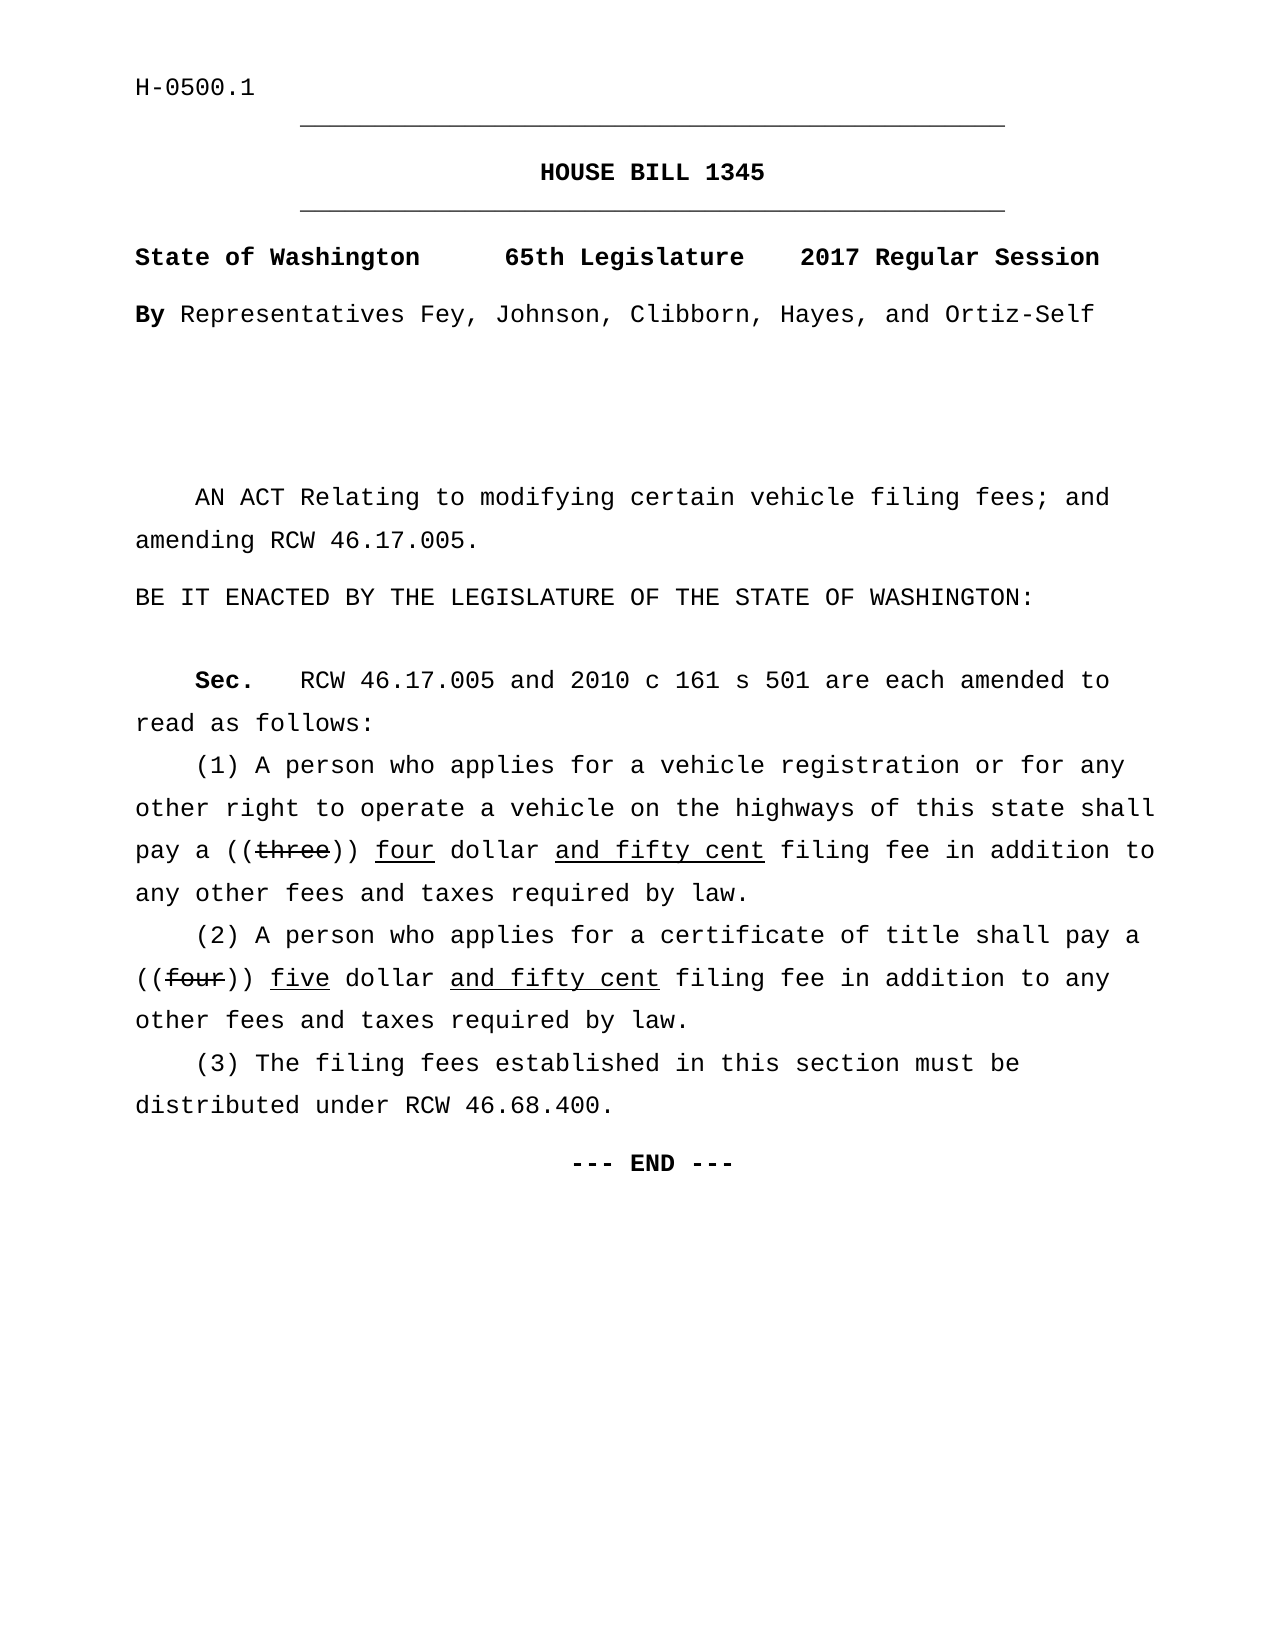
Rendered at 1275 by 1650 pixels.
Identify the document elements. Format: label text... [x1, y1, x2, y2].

text BE IT ENACTED BY THE LEGISLATURE OF THE STATE OF WASHINGTON: [135, 585, 1170, 613]
text By Representatives Fey, Johnson, Clibborn, Hayes, and Ortiz-Self [135, 302, 1170, 330]
text (1) A person who applies for a vehicle registration or for any other right to operate a vehicle on the highways of this state shall pay a ((three)) four dollar and fifty cent filing fee in addition to any other fees and taxes required by law. [135, 740, 1170, 910]
text (2) A person who applies for a certificate of title shall pay a ((four)) five dollar and fifty cent filing fee in addition to any other fees and taxes required by law. [135, 910, 1170, 1037]
text (3) The filing fees established in this section must be distributed under RCW 46.68.400. [135, 1037, 1170, 1122]
text _______________________________________________ [135, 103, 1170, 132]
text _______________________________________________ [135, 188, 1170, 217]
text H-0500.1 [135, 75, 1170, 103]
text AN ACT Relating to modifying certain vehicle filing fees; and amending RCW 46.17.005. [135, 472, 1170, 557]
text HOUSE BILL 1345 [135, 160, 1170, 188]
text State of Washington 65th Legislature 2017 Regular Session [135, 245, 1170, 273]
text --- END --- [135, 1151, 1170, 1179]
text Sec. RCW 46.17.005 and 2010 c 161 s 501 are each amended to read as follows: [135, 655, 1170, 740]
